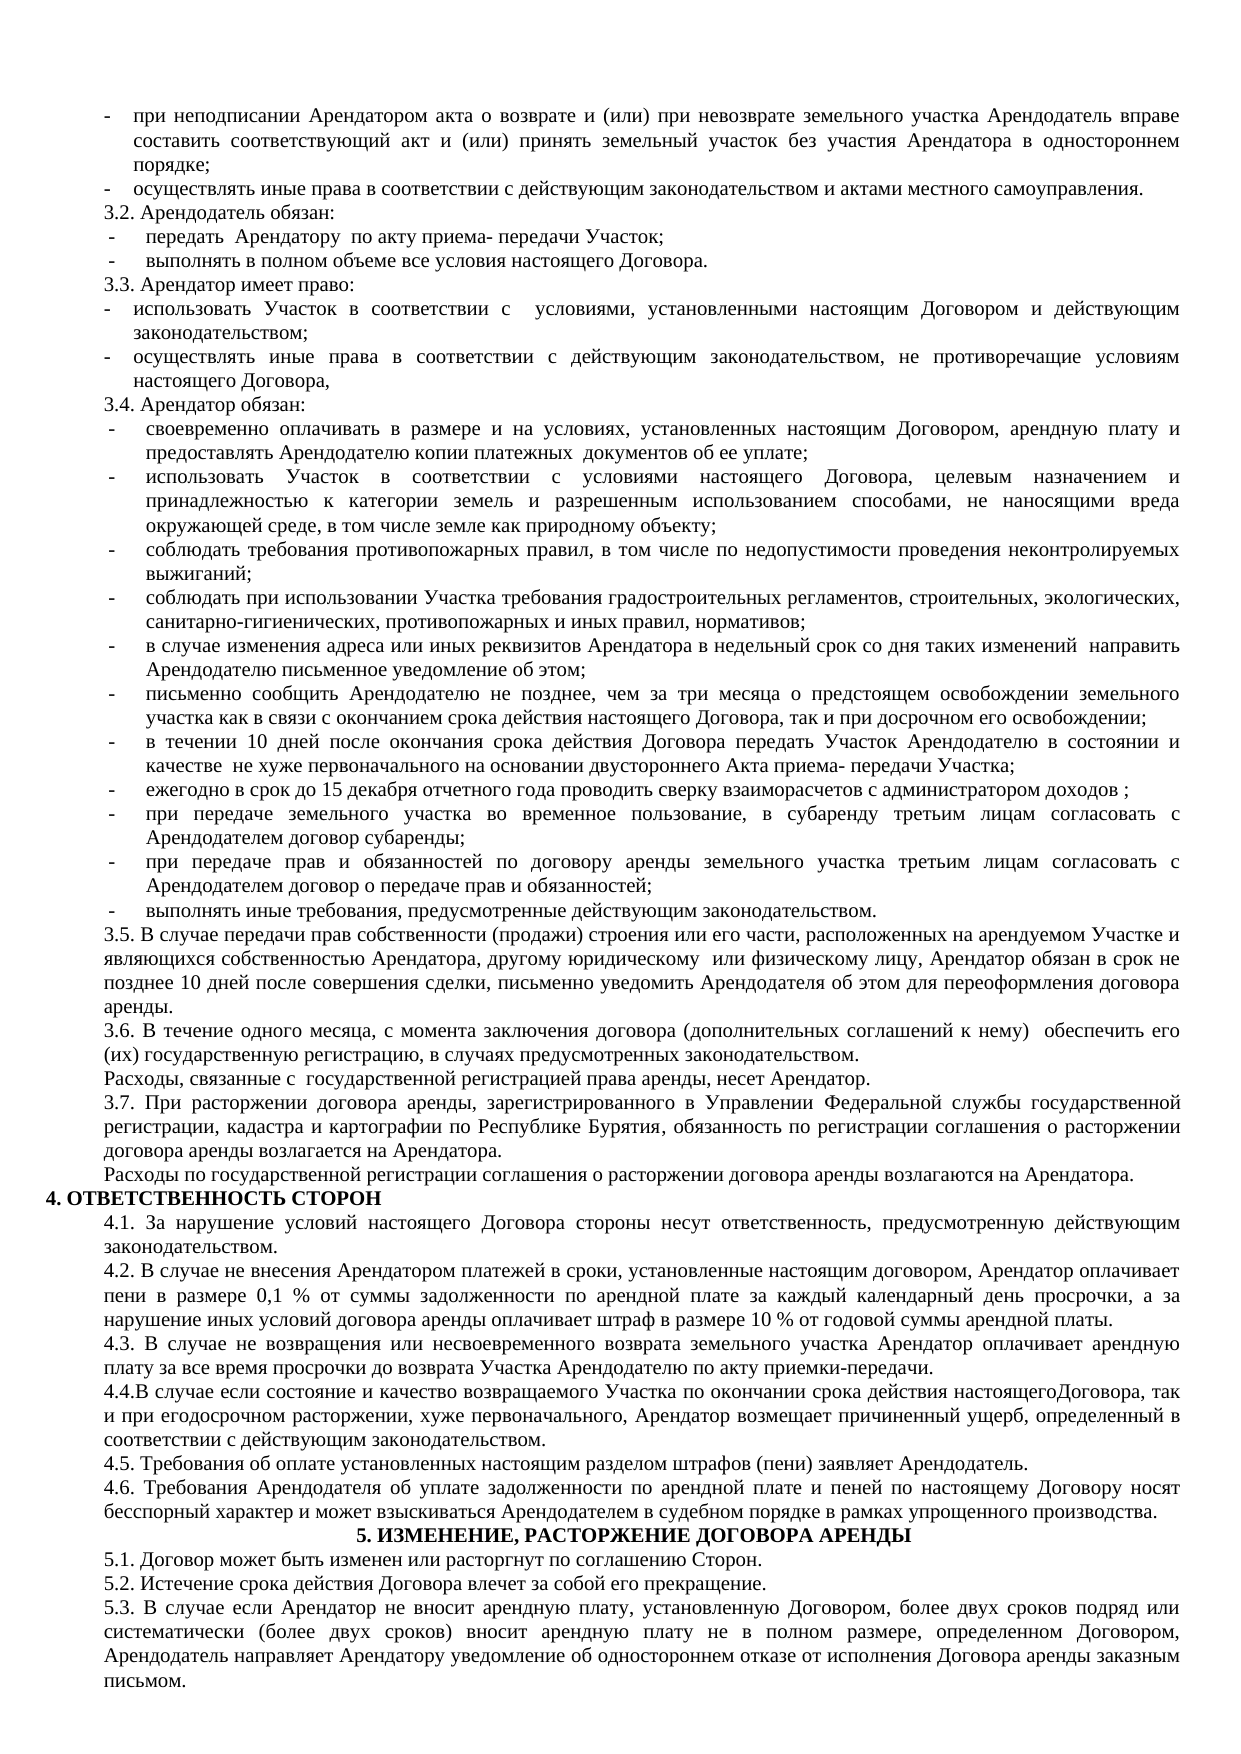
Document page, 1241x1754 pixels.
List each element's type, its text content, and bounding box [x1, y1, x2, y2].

list своевременно оплачивать в размере и на условиях, установленных настоящим Договором, арендную плату и предоставлять Арендодателю копии платежных документов об ее уплате; [108, 416, 1181, 464]
list письменно сообщить Арендодателю не позднее, чем за три месяца о предстоящем освобождении земельного участка как в связи с окончанием срока действия настоящего Договора, так и при досрочном его освобождении; [108, 681, 1181, 729]
text 3.7. При расторжении договора аренды, зарегистрированного в Управлении Федеральной службы государственной регистрации, кадастра и картографии по Республике Бурятия, обязанность по регистрации соглашения о расторжении договора аренды возлагается на Арендатора. [103, 1090, 1181, 1162]
list осуществлять иные права в соответствии с действующим законодательством, не противоречащие условиям настоящего Договора, [103, 344, 1181, 392]
text 5.2. Истечение срока действия Договора влечет за собой его прекращение. [103, 1571, 1181, 1595]
list при передаче прав и обязанностей по договору аренды земельного участка третьим лицам согласовать с Арендодателем договор о передаче прав и обязанностей; [108, 849, 1181, 897]
list использовать Участок в соответствии с условиями, установленными настоящим Договором и действующим законодательством; [103, 296, 1181, 344]
list в течении 10 дней после окончания срока действия Договора передать Участок Арендодателю в состоянии и качестве не хуже первоначального на основании двустороннего Акта приема- передачи Участка; [108, 729, 1181, 777]
list 4. ОТВЕТСТВЕННОСТЬ СТОРОН [8, 1186, 1181, 1210]
text 5.3. В случае если Арендатор не вносит арендную плату, установленную Договором, более двух сроков подряд или систематически (более двух сроков) вносит арендную плату не в полном размере, определенном Договором, Арендодатель направляет Арендатору уведомление об одностороннем отказе от исполнения Договора аренды заказным письмом. [103, 1595, 1181, 1692]
list в случае изменения адреса или иных реквизитов Арендатора в недельный срок со дня таких изменений направить Арендодателю письменное уведомление об этом; [108, 633, 1181, 681]
text 3.3. Арендатор имеет право: [103, 272, 1181, 296]
text 5.1. Договор может быть изменен или расторгнут по соглашению Сторон. [103, 1547, 1181, 1571]
list при передаче земельного участка во временное пользование, в субаренду третьим лицам согласовать с Арендодателем договор субаренды; [108, 801, 1181, 849]
text 4.2. В случае не внесения Арендатором платежей в сроки, установленные настоящим договором, Арендатор оплачивает пени в размере 0,1 % от суммы задолженности по арендной плате за каждый календарный день просрочки, а за нарушение иных условий договора аренды оплачивает штраф в размере 10 % от годовой суммы арендной платы. [103, 1258, 1181, 1331]
text 4.6. Требования Арендодателя об уплате задолженности по арендной плате и пеней по настоящему Договору носят бесспорный характер и может взыскиваться Арендодателем в судебном порядке в рамках упрощенного производства. [103, 1475, 1181, 1523]
text 4.3. В случае не возвращения или несвоевременного возврата земельного участка Арендатор оплачивает арендную плату за все время просрочки до возврата Участка Арендодателю по акту приемки-передачи. [103, 1331, 1181, 1379]
text 4.4.В случае если состояние и качество возвращаемого Участка по окончании срока действия настоящегоДоговора, так и при егодосрочном расторжении, хуже первоначального, Арендатор возмещает причиненный ущерб, определенный в соответствии с действующим законодательством. [103, 1379, 1181, 1451]
list выполнять иные требования, предусмотренные действующим законодательством. [108, 897, 1181, 922]
list при неподписании Арендатором акта о возврате и (или) при невозврате земельного участка Арендодатель вправе составить соответствующий акт и (или) принять земельный участок без участия Арендатора в одностороннем порядке; [103, 103, 1181, 176]
text Расходы по государственной регистрации соглашения о расторжении договора аренды возлагаются на Арендатора. [103, 1162, 1181, 1186]
text 3.6. В течение одного месяца, с момента заключения договора (дополнительных соглашений к нему) обеспечить его (их) государственную регистрацию, в случаях предусмотренных законодательством. [103, 1018, 1181, 1066]
text 5. ИЗМЕНЕНИЕ, РАСТОРЖЕНИЕ ДОГОВОРА АРЕНДЫ [8, 1523, 1181, 1547]
text 4.1. За нарушение условий настоящего Договора стороны несут ответственность, предусмотренную действующим законодательством. [103, 1210, 1181, 1258]
list использовать Участок в соответствии с условиями настоящего Договора, целевым назначением и принадлежностью к категории земель и разрешенным использованием способами, не наносящими вреда окружающей среде, в том числе земле как природному объекту; [108, 464, 1181, 537]
list осуществлять иные права в соответствии с действующим законодательством и актами местного самоуправления. [103, 176, 1181, 200]
text 4.5. Требования об оплате установленных настоящим разделом штрафов (пени) заявляет Арендодатель. [103, 1451, 1181, 1475]
text 3.2. Арендодатель обязан: [103, 200, 1181, 224]
list соблюдать требования противопожарных правил, в том числе по недопустимости проведения неконтролируемых выжиганий; [108, 537, 1181, 585]
text 3.4. Арендатор обязан: [103, 392, 1181, 416]
list передать Арендатору по акту приема- передачи Участок; [108, 224, 1181, 248]
text Расходы, связанные с государственной регистрацией права аренды, несет Арендатор. [103, 1066, 1181, 1090]
list ежегодно в срок до 15 декабря отчетного года проводить сверку взаиморасчетов с администратором доходов ; [108, 777, 1181, 801]
list выполнять в полном объеме все условия настоящего Договора. [108, 248, 1181, 272]
text 3.5. В случае передачи прав собственности (продажи) строения или его части, расположенных на арендуемом Участке и являющихся собственностью Арендатора, другому юридическому или физическому лицу, Арендатор обязан в срок не позднее 10 дней после совершения сделки, письменно уведомить Арендодателя об этом для переоформления договора аренды. [103, 922, 1181, 1018]
list соблюдать при использовании Участка требования градостроительных регламентов, строительных, экологических, санитарно-гигиенических, противопожарных и иных правил, нормативов; [108, 585, 1181, 633]
